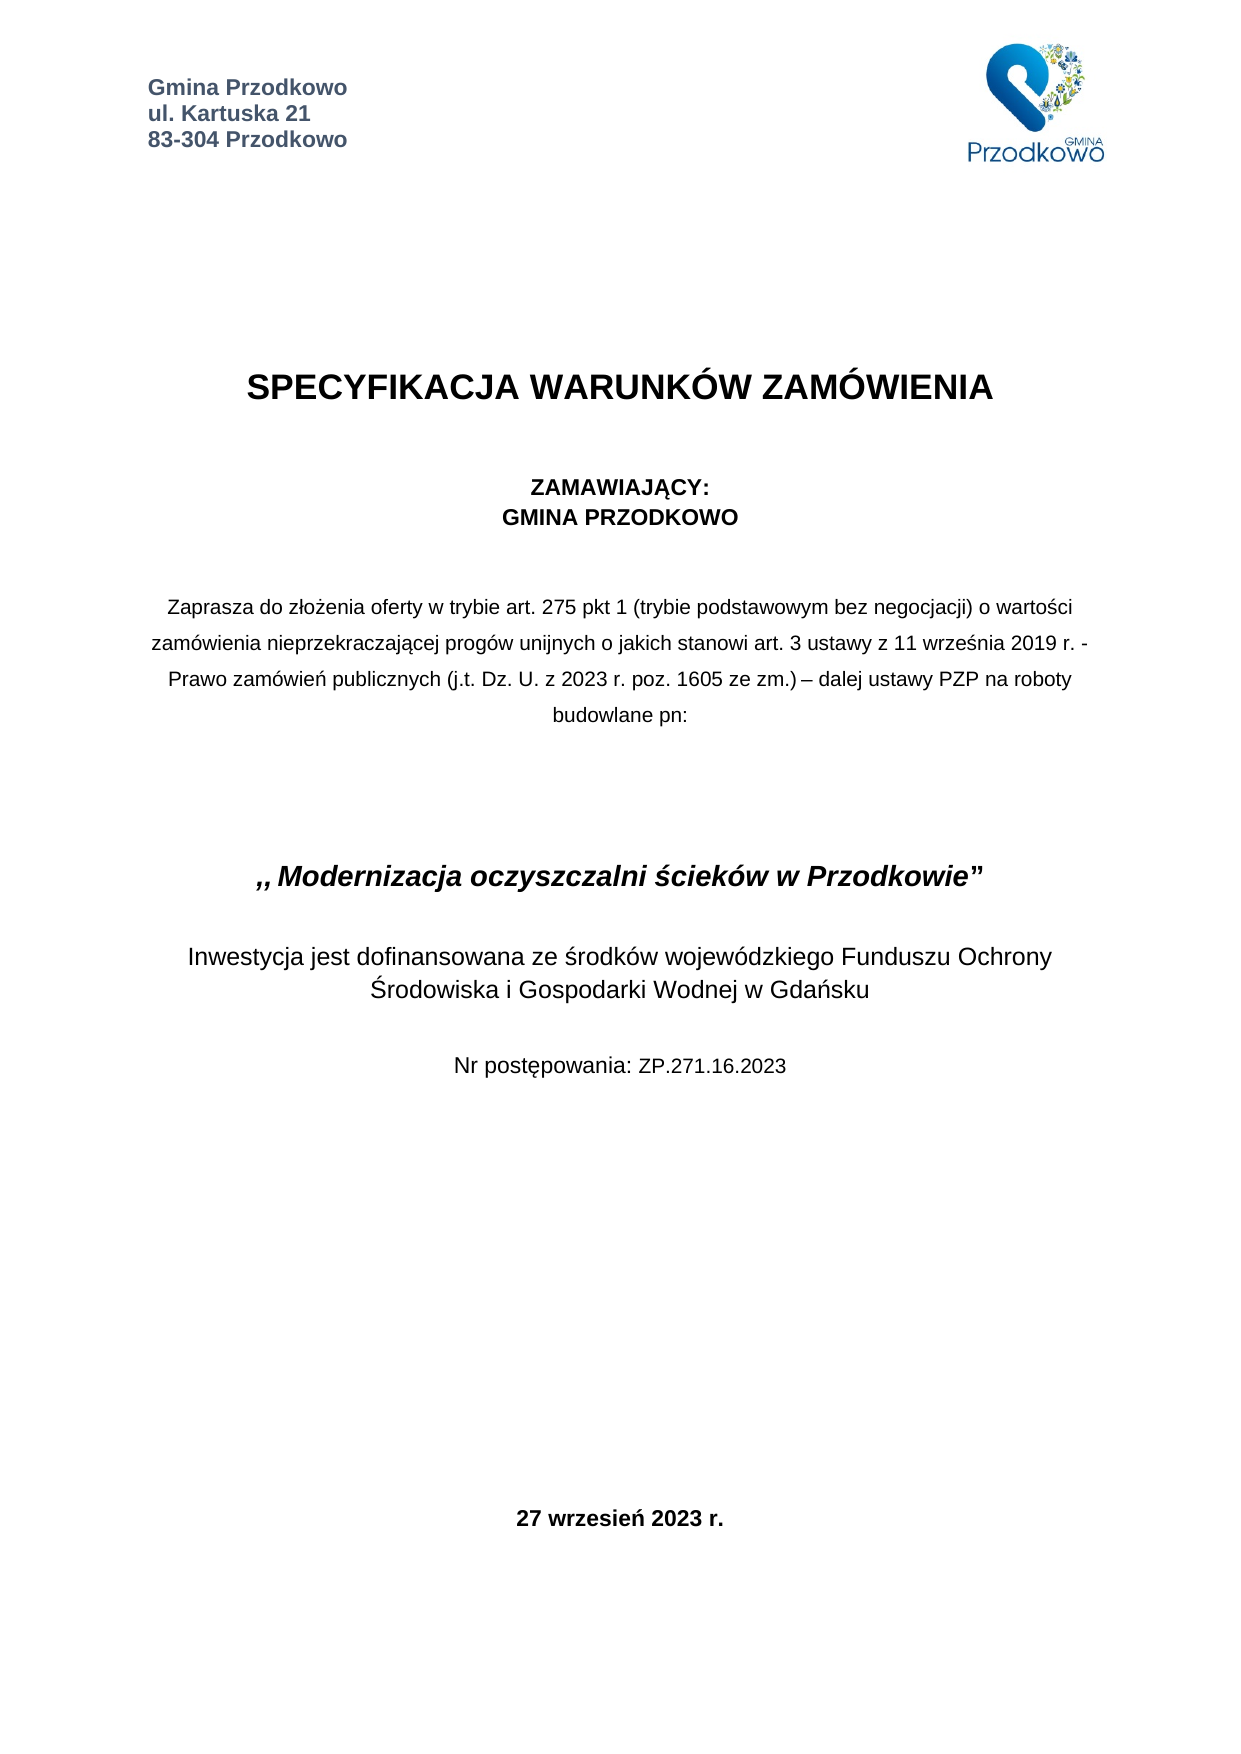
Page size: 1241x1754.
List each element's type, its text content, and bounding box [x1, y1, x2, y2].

text Inwestycja jest dofinansowana ze środków wojewódzkiego Funduszu Ochrony Środowiska i Gospodarki Wodnej w Gdańsku [148, 942, 1093, 1004]
text 27 wrzesień 2023 r. [148, 1505, 1093, 1531]
text Nr postępowania: ZP.271.16.2023 [148, 1052, 1093, 1078]
text GMINA PRZODKOWO [148, 504, 1093, 530]
picture [921, 22, 1154, 175]
text ZAMAWIAJĄCY: [148, 473, 1093, 500]
text Zaprasza do złożenia oferty w trybie art. 275 pkt 1 (trybie podstawowym bez negocjacji) o wartości zamówienia nieprzekraczającej progów unijnych o jakich stanowi art. 3 ustawy z 11 września 2019 r. - Prawo zamówień publicznych (j.t. Dz. U. z 2023 r. poz. 1605 ze zm.) – dalej ustawy PZP na roboty budowlane pn: [148, 595, 1093, 727]
text SPECYFIKACJA WARUNKÓW ZAMÓWIENIA [148, 366, 1093, 407]
text ,, Modernizacja oczyszczalni ścieków w Przodkowie” [148, 859, 1093, 893]
